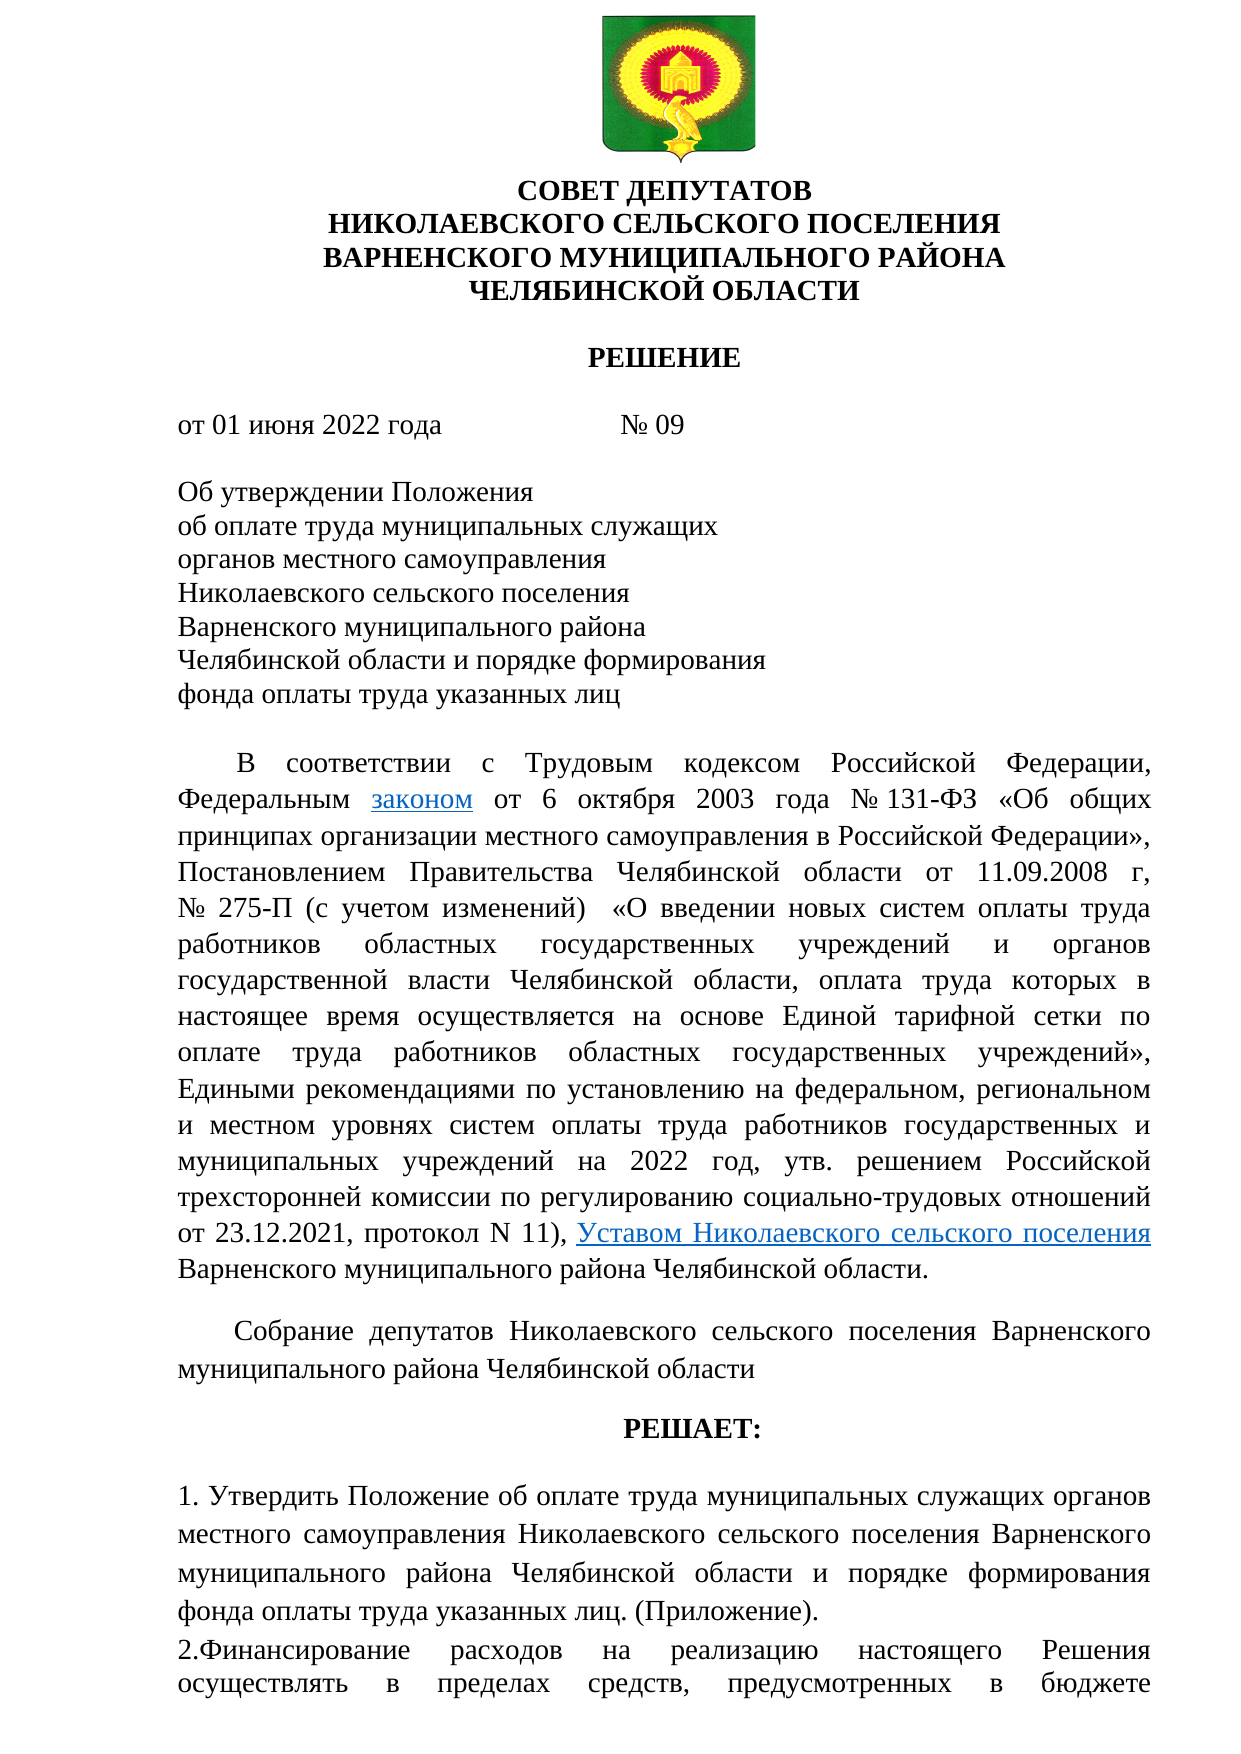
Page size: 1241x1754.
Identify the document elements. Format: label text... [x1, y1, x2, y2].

title от 01 июня 2022 года № 09 [177, 407, 1152, 441]
text РЕШАЕТ: [177, 1411, 1152, 1444]
text 1. Утвердить Положение об оплате труда муниципальных служащих органов местного самоуправления Николаевского сельского поселения Варненского муниципального района Челябинской области и порядке формирования фонда оплаты труда указанных лиц. (Приложение). [177, 1478, 1152, 1627]
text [177, 1632, 1152, 1699]
text органов местного самоуправления [177, 542, 1152, 575]
title СОВЕТ ДЕПУТАТОВ [177, 173, 1152, 206]
picture [602, 15, 756, 162]
text Собрание депутатов Николаевского сельского поселения Варненского муниципального района Челябинской области [177, 1313, 1152, 1385]
text об оплате труда муниципальных служащих [177, 508, 1152, 542]
title НИКОЛАЕВСКОГО СЕЛЬСКОГО ПОСЕЛЕНИЯ [177, 206, 1152, 240]
text Варненского муниципального района [177, 609, 1152, 642]
text Об утверждении Положения [177, 474, 1152, 508]
text Челябинской области и порядке формирования [177, 642, 1152, 676]
subtitle В соответствии с Трудовым кодексом Российской Федерации, Федеральным законом от 6 октября 2003 года № 131-ФЗ «Об общих принципах организации местного самоуправления в Российской Федерации», Постановлением Правительства Челябинской области от 11.09.2008 г, № 275-П (с учетом изменений) «О введении новых систем оплаты труда работников областных государственных учреждений и органов государственной власти Челябинской области, оплата труда которых в настоящее время осуществляется на основе Единой тарифной сетки по оплате труда работников областных государственных учреждений», Едиными рекомендациями по установлению на федеральном, региональном и местном уровнях систем оплаты труда работников государственных и муниципальных учреждений на 2022 год, утв. решением Российской трехсторонней комиссии по регулированию социально-трудовых отношений от 23.12.2021, протокол N 11), Уставом Николаевского сельского поселения Варненского муниципального района Челябинской области. [177, 743, 1152, 1285]
text фонда оплаты труда указанных лиц [177, 676, 1152, 709]
text Николаевского сельского поселения [177, 575, 1152, 609]
title ВАРНЕНСКОГО МУНИЦИПАЛЬНОГО РАЙОНА [177, 240, 1152, 273]
title РЕШЕНИЕ [177, 340, 1152, 374]
title ЧЕЛЯБИНСКОЙ ОБЛАСТИ [177, 273, 1152, 307]
